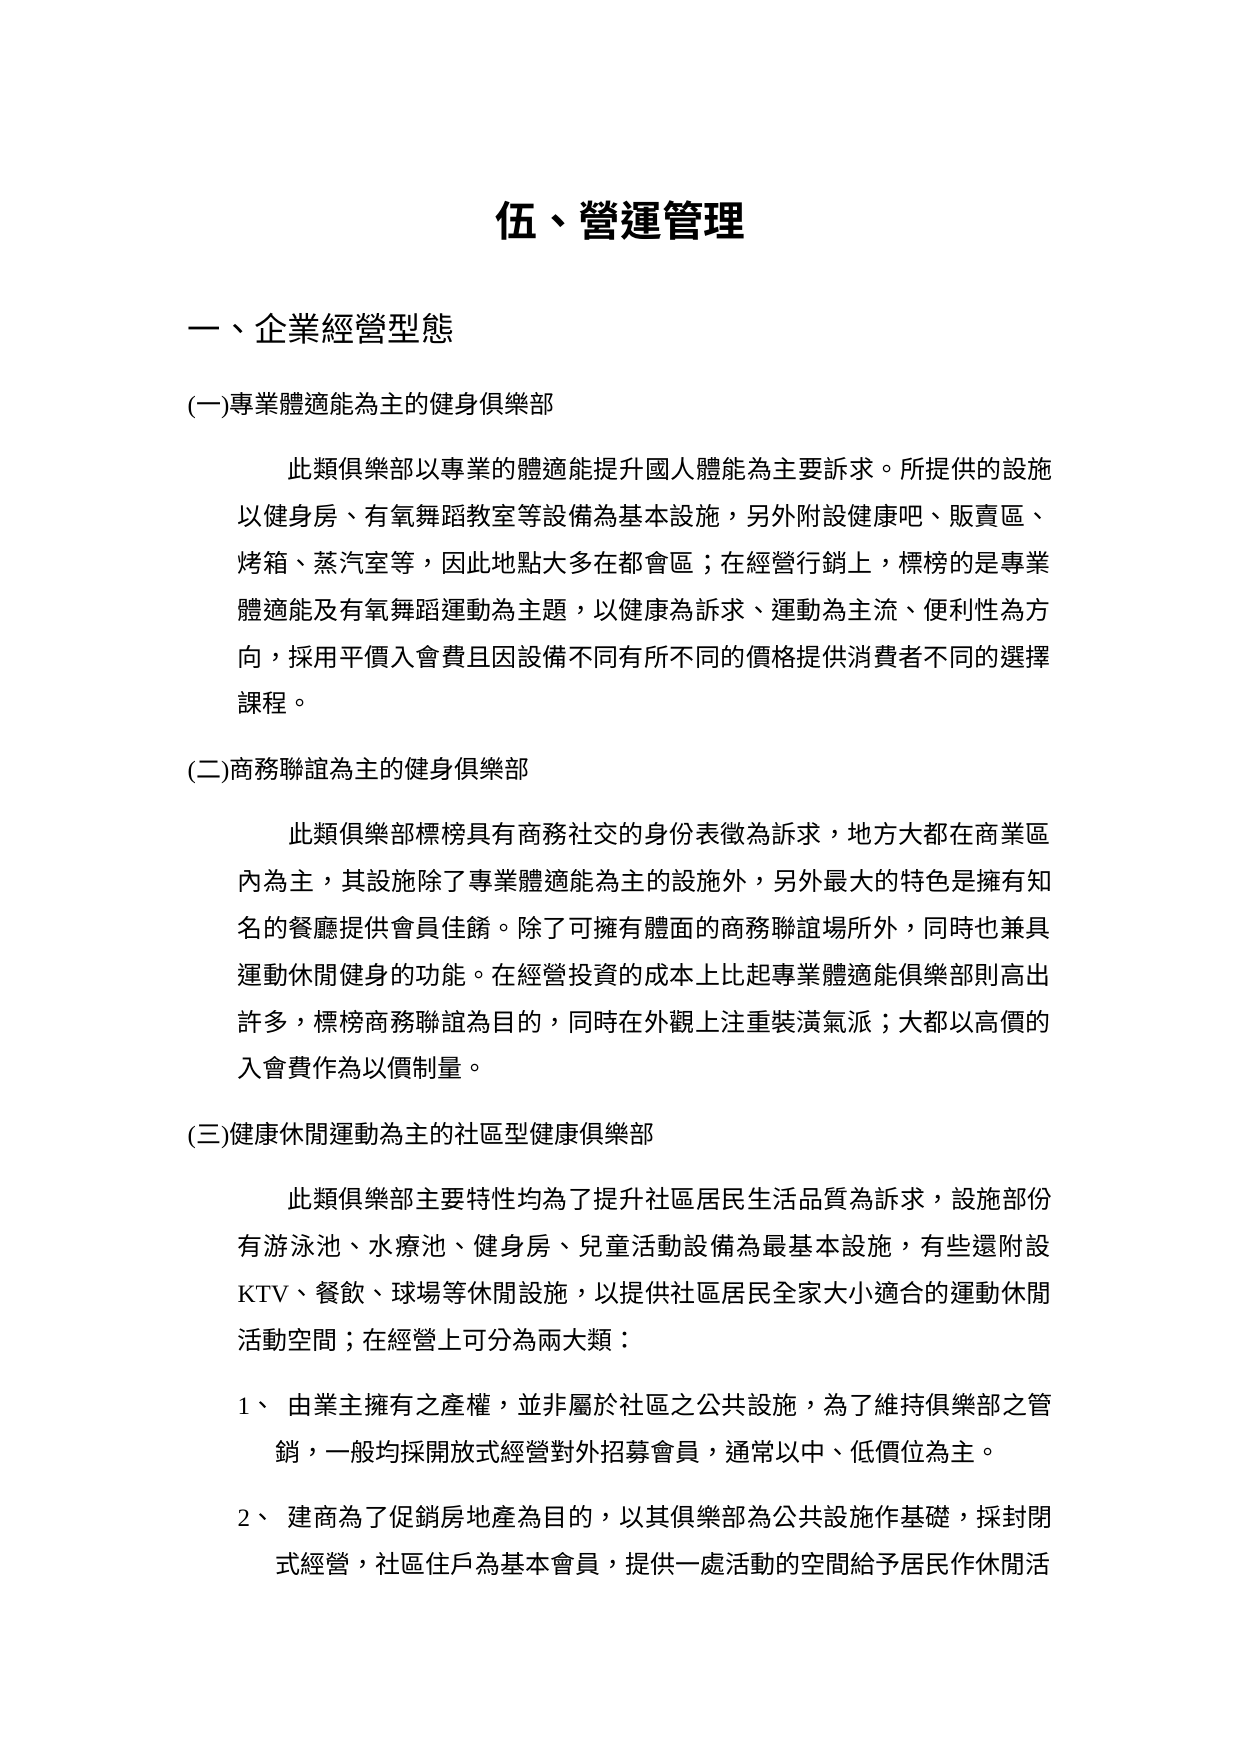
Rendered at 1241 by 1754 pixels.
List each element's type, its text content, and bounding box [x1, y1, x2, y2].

text 此類俱樂部主要特性均為了提升社區居民生活品質為訴求，設施部份有游泳池、水療池、健身房、兒童活動設備為最基本設施，有些還附設KTV、餐飲、球場等休閒設施，以提供社區居民全家大小適合的運動休閒活動空間；在經營上可分為兩大類： [237, 1179, 1053, 1357]
text 伍、營運管理 [187, 181, 1053, 256]
list 由業主擁有之產權，並非屬於社區之公共設施，為了維持俱樂部之管銷，一般均採開放式經營對外招募會員，通常以中、低價位為主。 [237, 1385, 1053, 1469]
text (二)商務聯誼為主的健身俱樂部 [187, 749, 1053, 786]
text (三)健康休閒運動為主的社區型健康俱樂部 [187, 1114, 1053, 1151]
text (一)專業體適能為主的健身俱樂部 [187, 384, 1053, 421]
text 一、企業經營型態 [187, 290, 1053, 365]
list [237, 1497, 1053, 1581]
text 此類俱樂部以專業的體適能提升國人體能為主要訴求。所提供的設施以健身房、有氧舞蹈教室等設備為基本設施，另外附設健康吧、販賣區、烤箱、蒸汽室等，因此地點大多在都會區；在經營行銷上，標榜的是專業體適能及有氧舞蹈運動為主題，以健康為訴求、運動為主流、便利性為方向，採用平價入會費且因設備不同有所不同的價格提供消費者不同的選擇課程。 [237, 449, 1053, 721]
text 此類俱樂部標榜具有商務社交的身份表徵為訴求，地方大都在商業區內為主，其設施除了專業體適能為主的設施外，另外最大的特色是擁有知名的餐廳提供會員佳餚。除了可擁有體面的商務聯誼場所外，同時也兼具運動休閒健身的功能。在經營投資的成本上比起專業體適能俱樂部則高出許多，標榜商務聯誼為目的，同時在外觀上注重裝潢氣派；大都以高價的入會費作為以價制量。 [237, 814, 1053, 1086]
